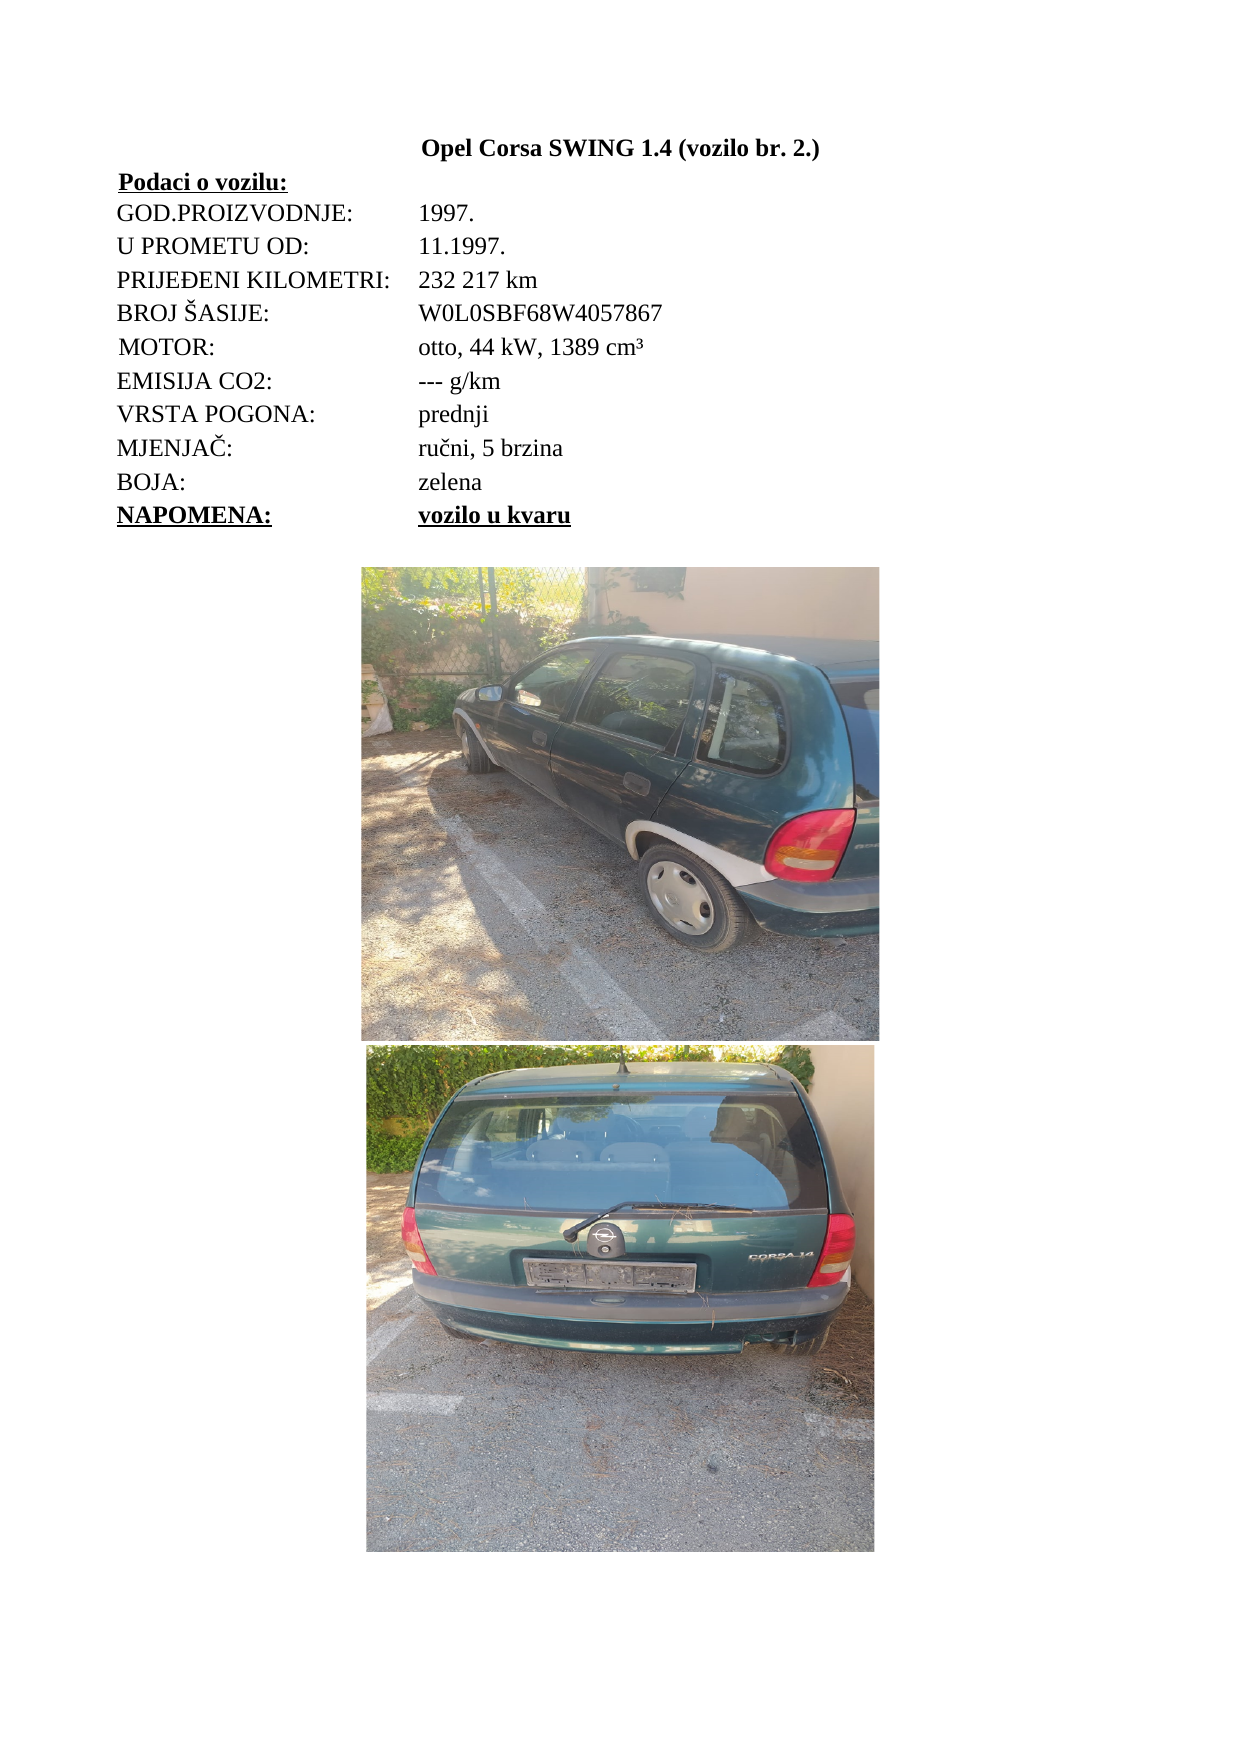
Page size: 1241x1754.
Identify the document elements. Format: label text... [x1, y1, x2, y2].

text Opel Corsa SWING 1.4 (vozilo br. 2.) [118, 133, 1123, 162]
text NAPOMENA: vozilo u kvaru [116, 500, 1124, 529]
text EMISIJA CO2: --- g/km [116, 366, 1124, 394]
text PRIJEĐENI KILOMETRI: 232 217 km [116, 265, 1124, 294]
picture [366, 1045, 875, 1552]
text BOJA: zelena [116, 467, 1124, 496]
text MJENJAČ: ručni, 5 brzina [116, 433, 1124, 462]
picture [361, 567, 880, 1041]
text Podaci o vozilu: [118, 167, 1148, 195]
text GOD.PROIZVODNJE: 1997. [116, 198, 1124, 226]
text MOTOR: otto, 44 kW, 1389 cm³ [118, 332, 1124, 361]
text U PROMETU OD: 11.1997. [116, 231, 1124, 260]
text VRSTA POGONA: prednji [116, 399, 1124, 428]
text BROJ ŠASIJE: W0L0SBF68W4057867 [116, 298, 1124, 327]
